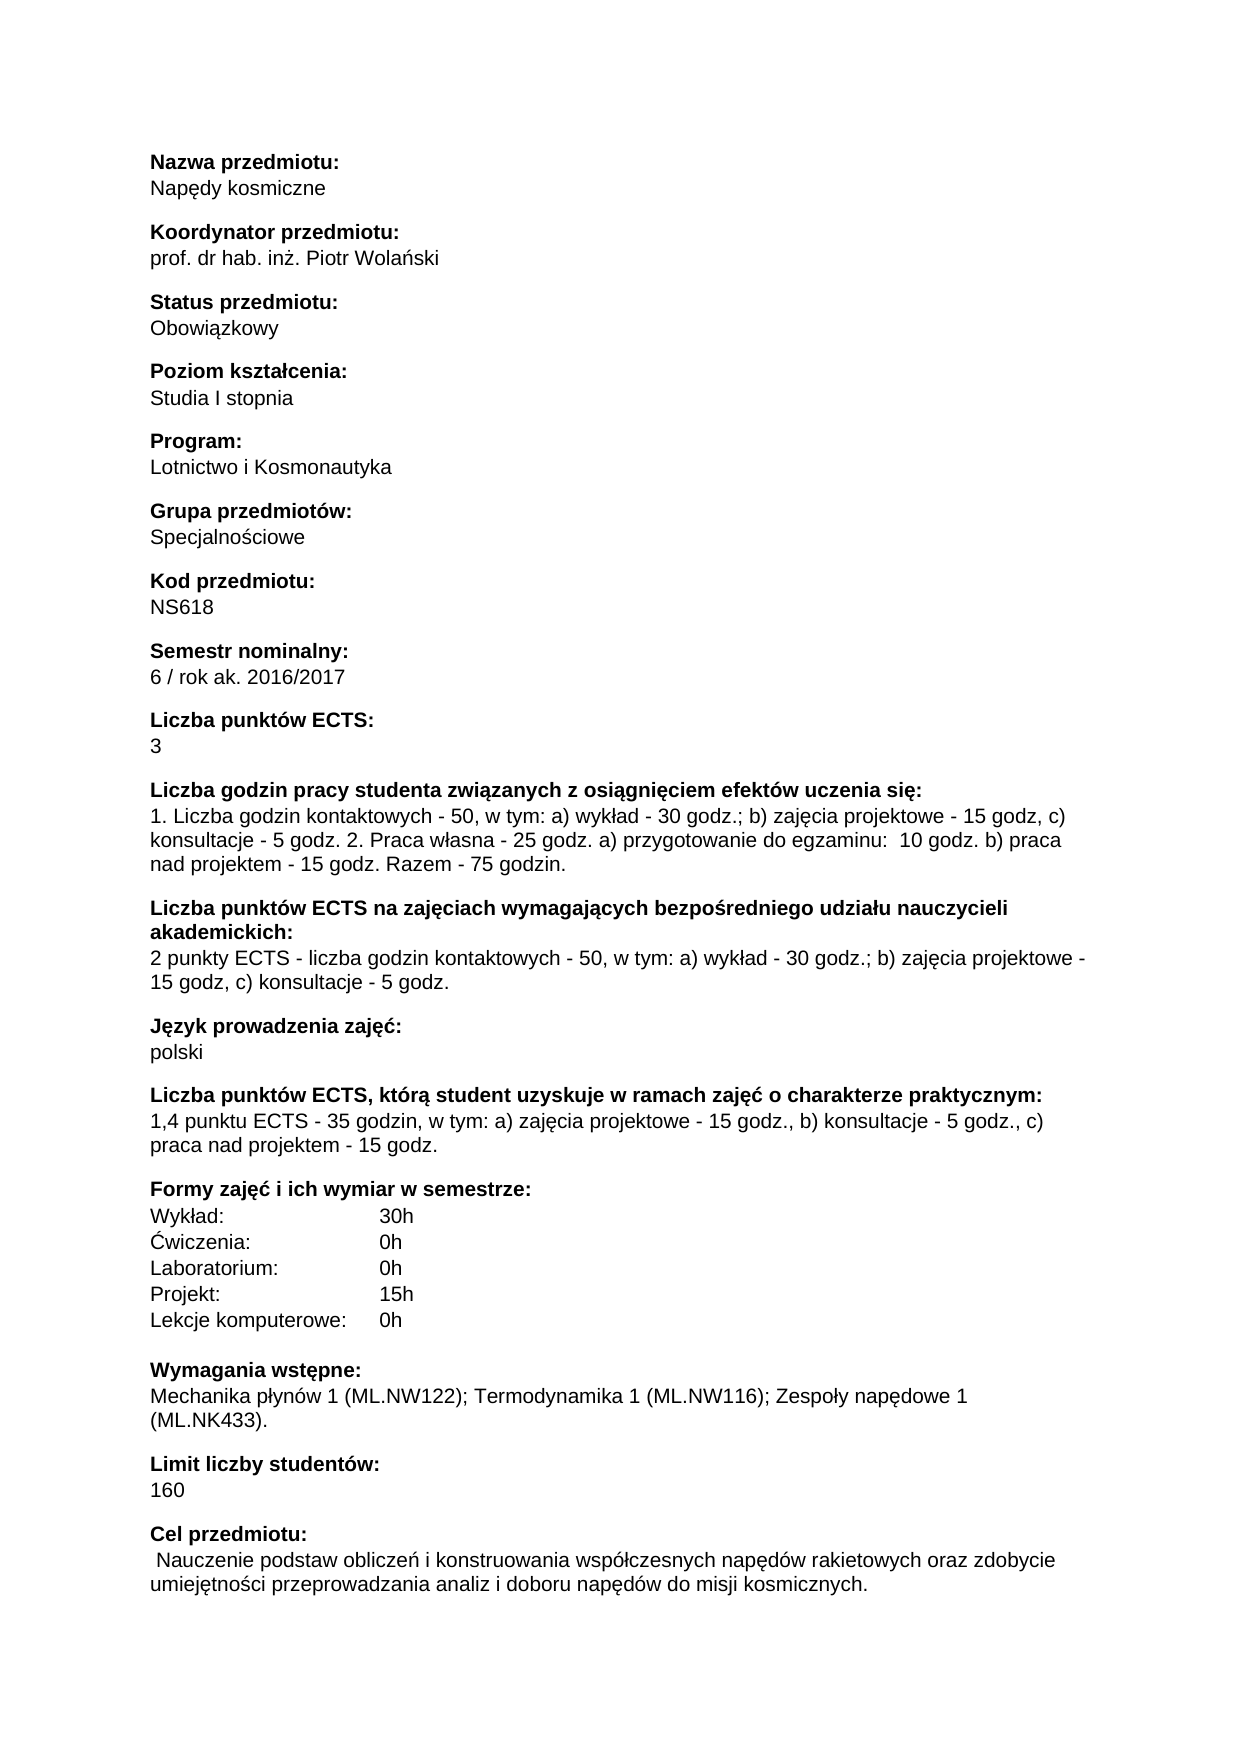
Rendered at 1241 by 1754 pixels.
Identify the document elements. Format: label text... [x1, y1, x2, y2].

table_cell 0h [369, 1228, 597, 1254]
text Liczba godzin pracy studenta związanych z osiągnięciem efektów uczenia się: [150, 778, 1090, 802]
text Liczba punktów ECTS, którą student uzyskuje w ramach zajęć o charakterze praktycznym: [150, 1083, 1090, 1107]
text Obowiązkowy [150, 316, 1090, 339]
text 6 / rok ak. 2016/2017 [150, 664, 1090, 688]
text Formy zajęć i ich wymiar w semestrze: [150, 1177, 1090, 1201]
text Lotnictwo i Kosmonautyka [150, 455, 1090, 479]
text Koordynator przedmiotu: [150, 220, 1090, 244]
table_cell Projekt: [140, 1282, 367, 1306]
text 160 [150, 1478, 1090, 1502]
text polski [150, 1039, 1090, 1063]
text Status przedmiotu: [150, 289, 1090, 313]
table_cell 0h [369, 1254, 597, 1280]
text Nauczenie podstaw obliczeń i konstruowania współczesnych napędów rakietowych oraz zdobycie umiejętności przeprowadzania analiz i doboru napędów do misji kosmicznych. [150, 1547, 1090, 1595]
table_cell Lekcje komputerowe: [140, 1308, 367, 1332]
text Cel przedmiotu: [150, 1521, 1090, 1545]
text Mechanika płynów 1 (ML.NW122); Termodynamika 1 (ML.NW116); Zespoły napędowe 1 (ML.NK433). [150, 1384, 1090, 1432]
text Wymagania wstępne: [150, 1358, 1090, 1382]
text 1,4 punktu ECTS - 35 godzin, w tym: a) zajęcia projektowe - 15 godz., b) konsultacje - 5 godz., c) praca nad projektem - 15 godz. [150, 1109, 1090, 1157]
text Grupa przedmiotów: [150, 499, 1090, 523]
text prof. dr hab. inż. Piotr Wolański [150, 246, 1090, 270]
text Liczba punktów ECTS: [150, 708, 1090, 732]
text Specjalnościowe [150, 525, 1090, 549]
text Język prowadzenia zajęć: [150, 1013, 1090, 1037]
text Napędy kosmiczne [150, 176, 1090, 200]
table_cell Ćwiczenia: [140, 1230, 367, 1254]
table_cell 0h [369, 1306, 597, 1332]
text Limit liczby studentów: [150, 1452, 1090, 1476]
text Liczba punktów ECTS na zajęciach wymagających bezpośredniego udziału nauczycieli akademickich: [150, 896, 1090, 944]
text NS618 [150, 595, 1090, 619]
table_header Wykład: [140, 1204, 367, 1228]
text 3 [150, 734, 1090, 758]
table_header 30h [369, 1204, 597, 1228]
table_cell 15h [369, 1280, 597, 1306]
text Poziom kształcenia: [150, 359, 1090, 383]
text 2 punkty ECTS - liczba godzin kontaktowych - 50, w tym: a) wykład - 30 godz.; b) zajęcia projektowe - 15 godz, c) konsultacje - 5 godz. [150, 946, 1090, 994]
text Semestr nominalny: [150, 638, 1090, 662]
text Nazwa przedmiotu: [150, 150, 1090, 174]
text Studia I stopnia [150, 385, 1090, 409]
text Program: [150, 429, 1090, 453]
text Kod przedmiotu: [150, 569, 1090, 593]
table_cell Laboratorium: [140, 1256, 367, 1280]
text 1. Liczba godzin kontaktowych - 50, w tym: a) wykład - 30 godz.; b) zajęcia projektowe - 15 godz, c) konsultacje - 5 godz. 2. Praca własna - 25 godz. a) przygotowanie do egzaminu: 10 godz. b) praca nad projektem - 15 godz. Razem - 75 godzin. [150, 804, 1090, 876]
